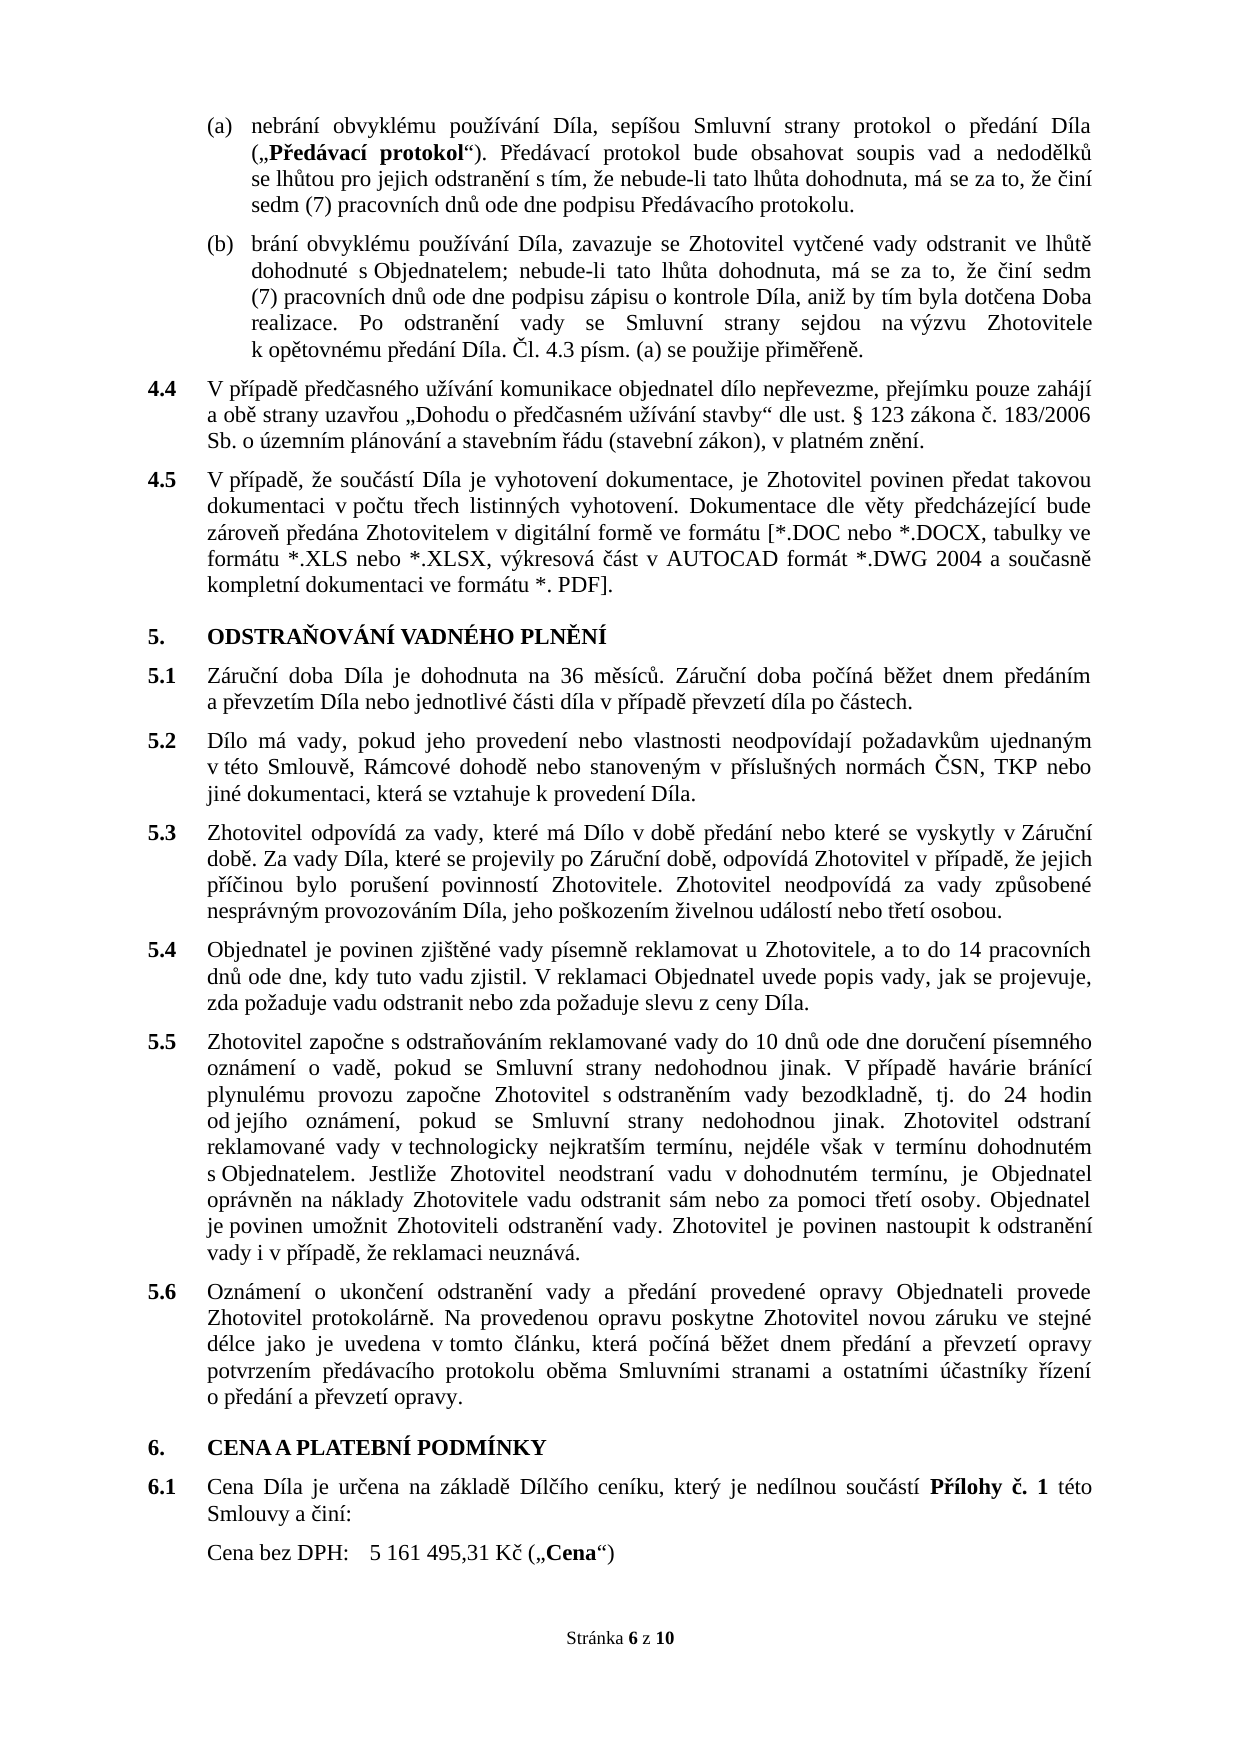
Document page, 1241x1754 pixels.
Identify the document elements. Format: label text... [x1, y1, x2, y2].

text Zhotovitel započne s odstraňováním reklamované vady do 10 dnů ode dne doručení písemného oznámení o vadě, pokud se Smluvní strany nedohodnou jinak. V případě havárie bránící plynulému provozu započne Zhotovitel s odstraněním vady bezodkladně, tj. do 24 hodin od jejího oznámení, pokud se Smluvní strany nedohodnou jinak. Zhotovitel odstraní reklamované vady v technologicky nejkratším termínu, nejdéle však v termínu dohodnutém s Objednatelem. Jestliže Zhotovitel neodstraní vadu v dohodnutém termínu, je Objednatel oprávněn na náklady Zhotovitele vadu odstranit sám nebo za pomoci třetí osoby. Objednatel je povinen umožnit Zhotoviteli odstranění vady. Zhotovitel je povinen nastoupit k odstranění vady i v případě, že reklamaci neuznává. [148, 1028, 1092, 1265]
text V případě, že součástí Díla je vyhotovení dokumentace, je Zhotovitel povinen předat takovou dokumentaci v počtu třech listinných vyhotovení. Dokumentace dle věty předcházející bude zároveň předána Zhotovitelem v digitální formě ve formátu [*.DOC nebo *.DOCX, tabulky ve formátu *.XLS nebo *.XLSX, výkresová část v AUTOCAD formát *.DWG 2004 a současně kompletní dokumentaci ve formátu *. PDF]. [148, 466, 1092, 598]
text V případě předčasného užívání komunikace objednatel dílo nepřevezme, přejímku pouze zahájí a obě strany uzavřou „Dohodu o předčasném užívání stavby“ dle ust. § 123 zákona č. 183/2006 Sb. o územním plánování a stavebním řádu (stavební zákon), v platném znění. [148, 374, 1092, 454]
subtitle Odstraňování vadného plnění [148, 623, 1092, 649]
text Oznámení o ukončení odstranění vady a předání provedené opravy Objednateli provede Zhotovitel protokolárně. Na provedenou opravu poskytne Zhotovitel novou záruku ve stejné délce jako je uvedena v tomto článku, která počíná běžet dnem předání a převzetí opravy potvrzením předávacího protokolu oběma Smluvními stranami a ostatními účastníky řízení o předání a převzetí opravy. [148, 1278, 1092, 1409]
subtitle CENA A PLATEBNÍ PODMÍNKY [148, 1434, 1092, 1461]
list Cena bez DPH: 5 161 495,31 Kč („Cena“) [207, 1538, 1092, 1565]
text Cena Díla je určena na základě Dílčího ceníku, který je nedílnou součástí Přílohy č. 1 této Smlouvy a činí: [148, 1473, 1092, 1526]
text Záruční doba Díla je dohodnuta na 36 měsíců. Záruční doba počíná běžet dnem předáním a převzetím Díla nebo jednotlivé části díla v případě převzetí díla po částech. [148, 662, 1092, 714]
text brání obvyklému používání Díla, zavazuje se Zhotovitel vytčené vady odstranit ve lhůtě dohodnuté s Objednatelem; nebude-li tato lhůta dohodnuta, má se za to, že činí sedm (7) pracovních dnů ode dne podpisu zápisu o kontrole Díla, aniž by tím byla dotčena Doba realizace. Po odstranění vady se Smluvní strany sejdou na výzvu Zhotovitele k opětovnému předání Díla. Čl. 4.3 písm. (a) se použije přiměřeně. [207, 230, 1092, 362]
text Zhotovitel odpovídá za vady, které má Dílo v době předání nebo které se vyskytly v Záruční době. Za vady Díla, které se projevily po Záruční době, odpovídá Zhotovitel v případě, že jejich příčinou bylo porušení povinností Zhotovitele. Zhotovitel neodpovídá za vady způsobené nesprávným provozováním Díla, jeho poškozením živelnou událostí nebo třetí osobou. [148, 818, 1092, 924]
text nebrání obvyklému používání Díla, sepíšou Smluvní strany protokol o předání Díla („Předávací protokol“). Předávací protokol bude obsahovat soupis vad a nedodělků se lhůtou pro jejich odstranění s tím, že nebude-li tato lhůta dohodnuta, má se za to, že činí sedm (7) pracovních dnů ode dne podpisu Předávacího protokolu. [207, 112, 1092, 218]
text Objednatel je povinen zjištěné vady písemně reklamovat u Zhotovitele, a to do 14 pracovních dnů ode dne, kdy tuto vadu zjistil. V reklamaci Objednatel uvede popis vady, jak se projevuje, zda požaduje vadu odstranit nebo zda požaduje slevu z ceny Díla. [148, 936, 1092, 1016]
text Dílo má vady, pokud jeho provedení nebo vlastnosti neodpovídají požadavkům ujednaným v této Smlouvě, Rámcové dohodě nebo stanoveným v příslušných normách ČSN, TKP nebo jiné dokumentaci, která se vztahuje k provedení Díla. [148, 727, 1092, 806]
